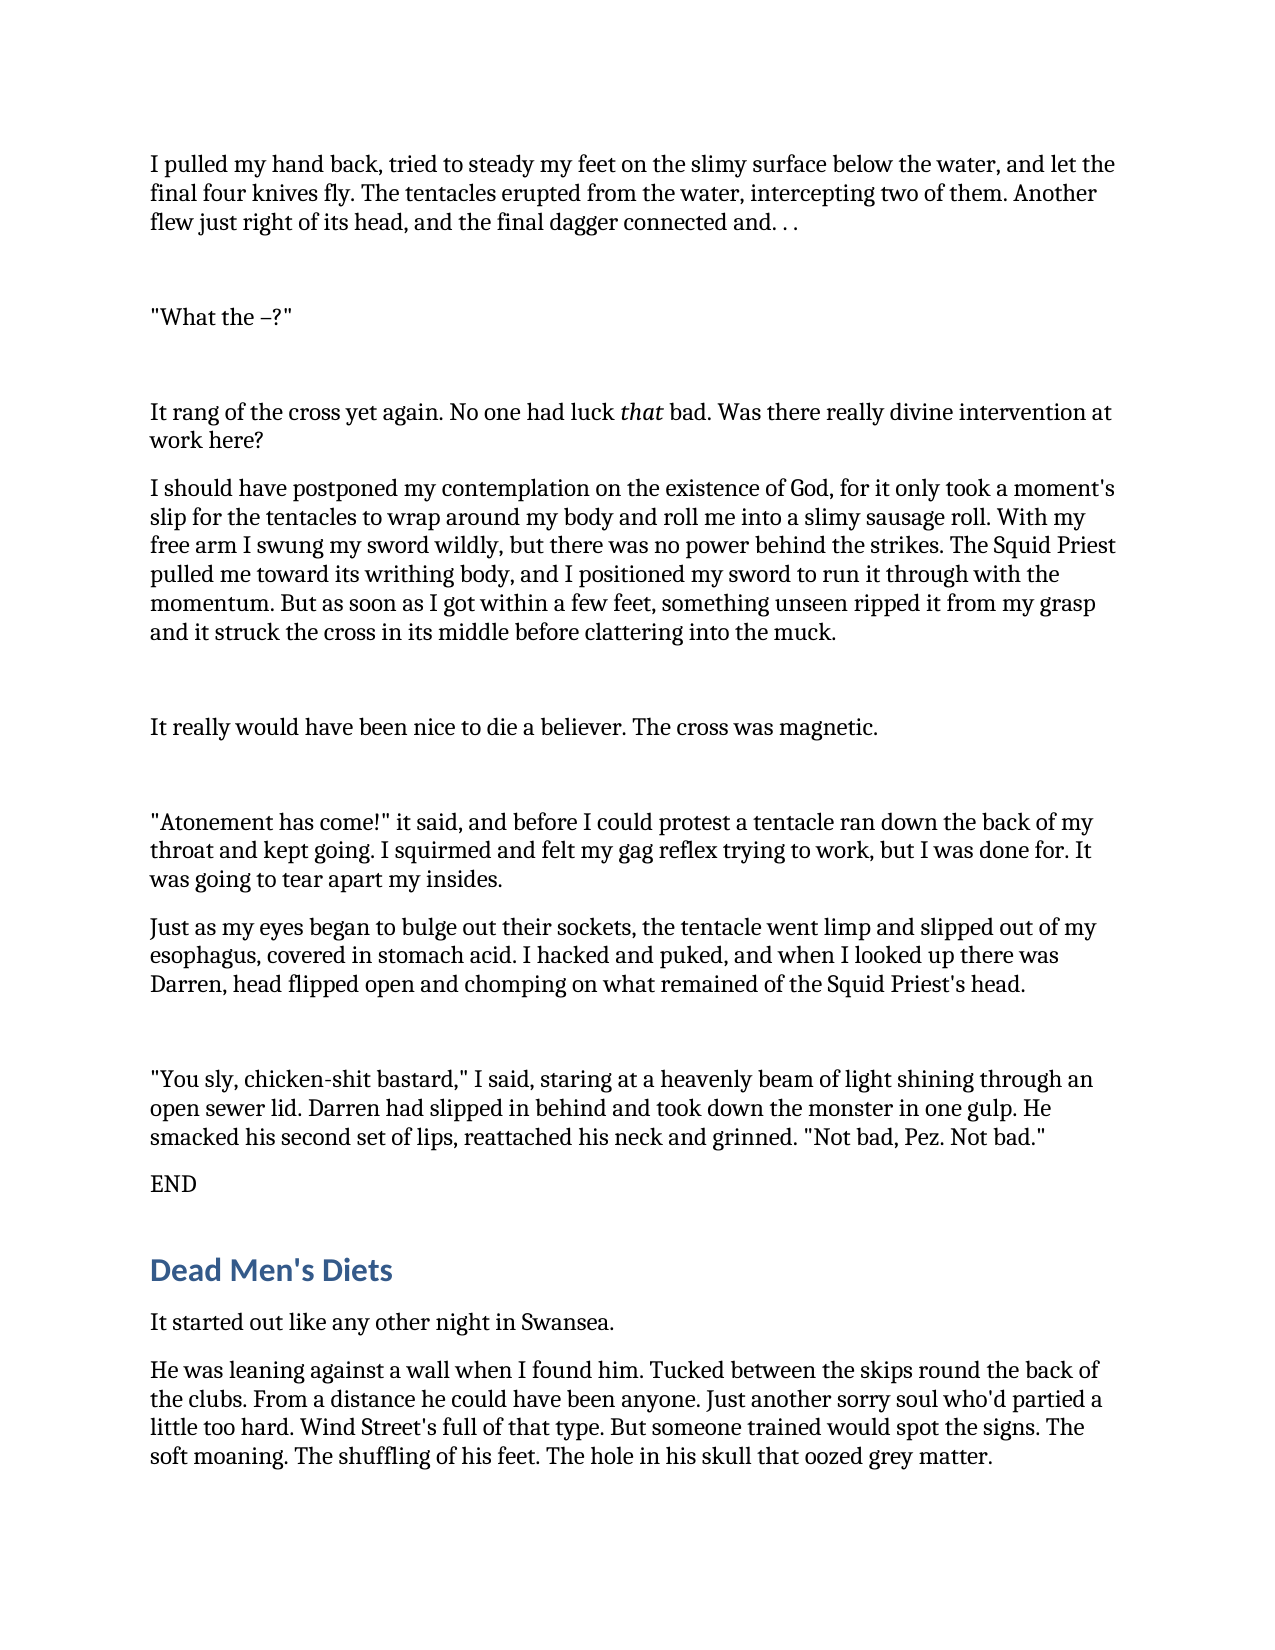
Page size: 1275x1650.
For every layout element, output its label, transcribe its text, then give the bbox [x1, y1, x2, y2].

subtitle Dead Men's Diets [150, 1249, 1125, 1289]
text "What the –?" [150, 302, 1125, 331]
text It really would have been nice to die a believer. The cross was magnetic. [150, 712, 1125, 741]
text He was leaning against a wall when I found him. Tucked between the skips round the back of the clubs. From a distance he could have been anyone. Just another sorry soul who'd partied a little too hard. Wind Street's full of that type. But someone trained would spot the signs. The soft moaning. The shuffling of his feet. The hole in his skull that oozed grey matter. [150, 1356, 1125, 1471]
text I should have postponed my contemplation on the existence of God, for it only took a moment's slip for the tentacles to wrap around my body and roll me into a slimy sausage roll. With my free arm I swung my sword wildly, but there was no power behind the strikes. The Squid Priest pulled me toward its writhing body, and I positioned my sword to run it through with the momentum. But as soon as I got within a few feet, something unseen ripped it from my grasp and it struck the cross in its middle before clattering into the muck. [150, 474, 1125, 646]
text Just as my eyes began to bulge out their sockets, the tentacle went limp and slipped out of my esophagus, covered in stomach acid. I hacked and puked, and when I looked up there was Darren, head flipped open and chomping on what remained of the Squid Priest's head. [150, 912, 1125, 999]
text It rang of the cross yet again. No one had luck that bad. Was there really divine intervention at work here? [150, 397, 1125, 455]
text "Atonement has come!" it said, and before I could protest a tentacle ran down the back of my throat and kept going. I squirmed and felt my gag reflex trying to work, but I was done for. It was going to tear apart my insides. [150, 807, 1125, 894]
text It started out like any other night in Swansea. [150, 1308, 1125, 1337]
text END [150, 1170, 1125, 1199]
text "You sly, chicken-shit bastard," I said, staring at a heavenly beam of light shining through an open sewer lid. Darren had slipped in behind and took down the monster in one gulp. He smacked his second set of lips, reattached his neck and grinned. "Not bad, Pez. Not bad." [150, 1065, 1125, 1151]
text I pulled my hand back, tried to steady my feet on the slimy surface below the water, and let the final four knives fly. The tentacles erupted from the water, intercepting two of them. Another flew just right of its head, and the final dagger connected and. . . [150, 150, 1125, 236]
